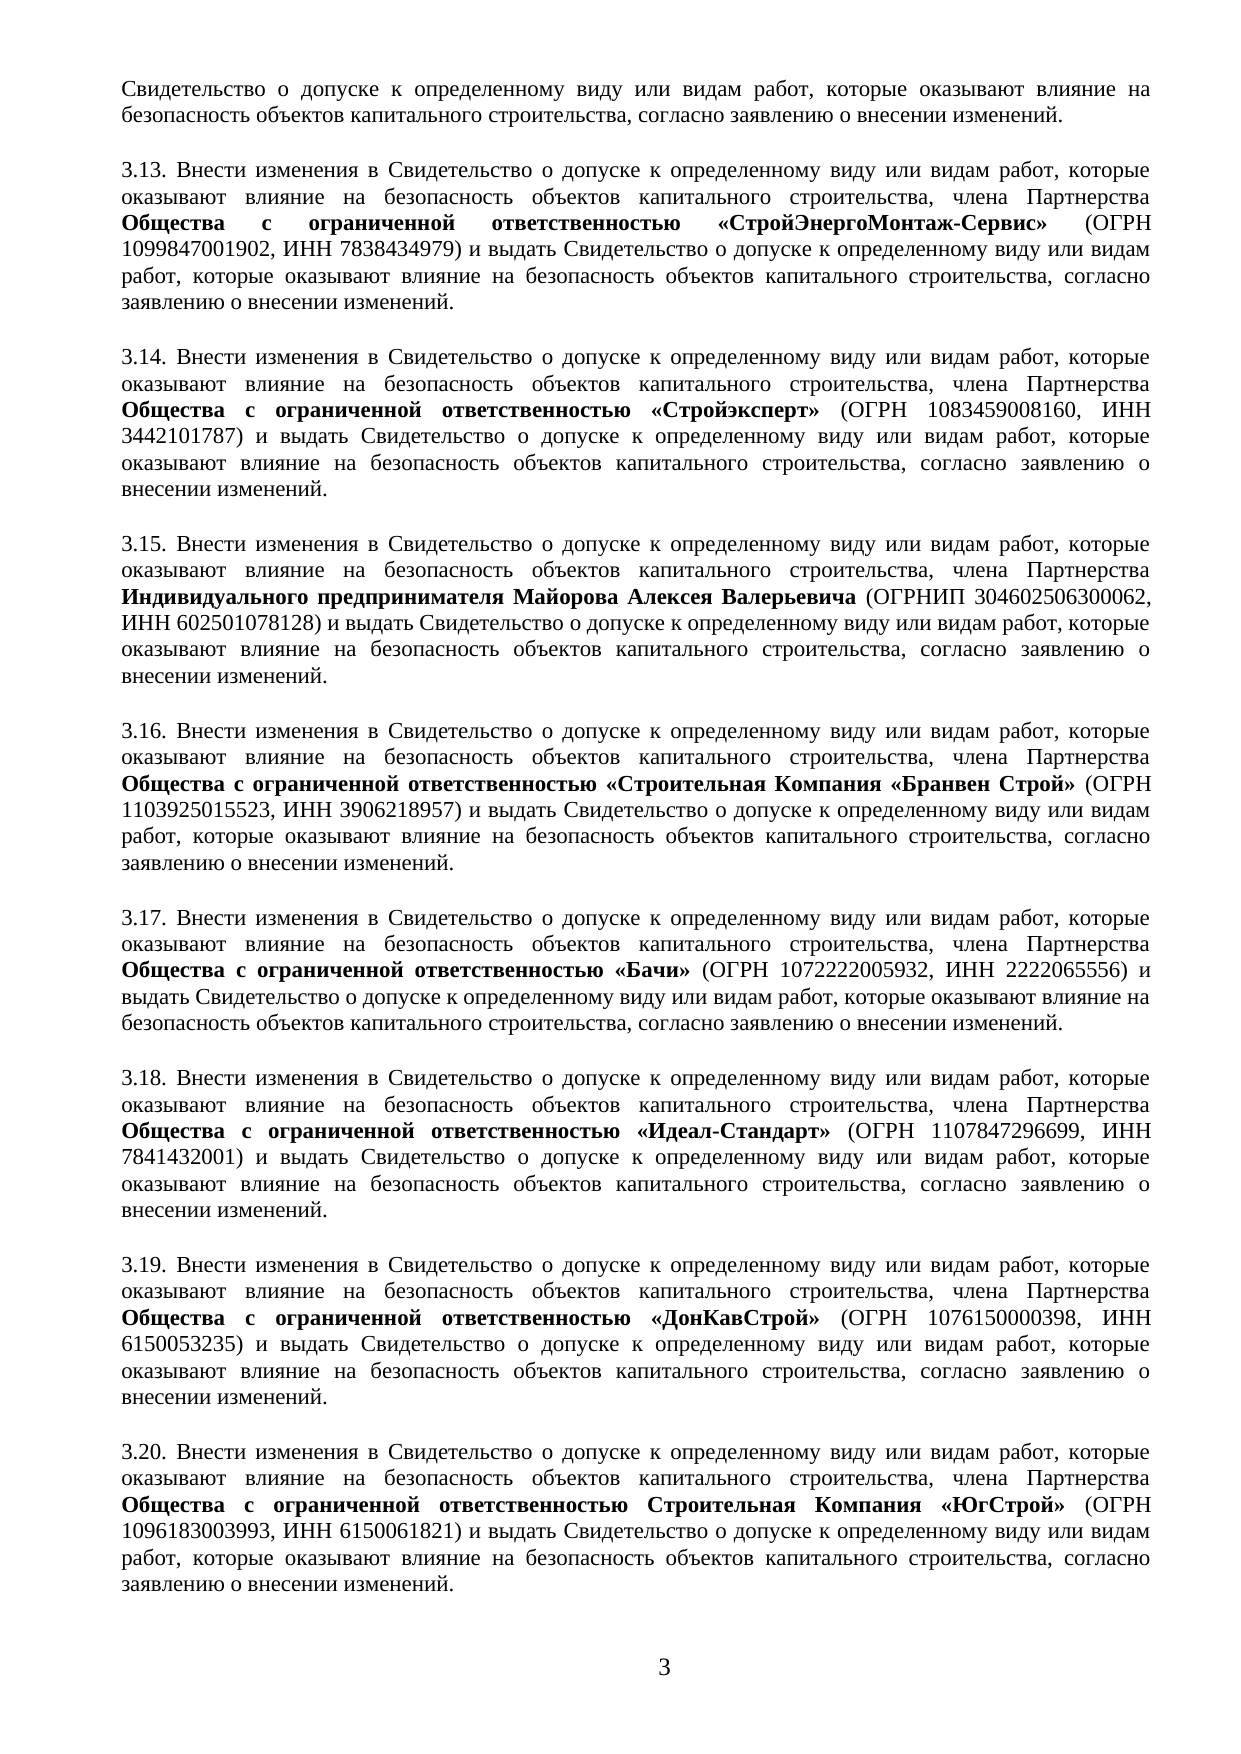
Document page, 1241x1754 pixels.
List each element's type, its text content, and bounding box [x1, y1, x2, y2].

text 3.15. Внести изменения в Свидетельство о допуске к определенному виду или видам работ, которые оказывают влияние на безопасность объектов капитального строительства, члена Партнерства Индивидуального предпринимателя Майорова Алексея Валерьевича (ОГРНИП 304602506300062, ИНН 602501078128) и выдать Свидетельство о допуске к определенному виду или видам работ, которые оказывают влияние на безопасность объектов капитального строительства, согласно заявлению о внесении изменений. [121, 530, 1152, 688]
text 3.17. Внести изменения в Свидетельство о допуске к определенному виду или видам работ, которые оказывают влияние на безопасность объектов капитального строительства, члена Партнерства Общества с ограниченной ответственностью «Бачи» (ОГРН 1072222005932, ИНН 2222065556) и выдать Свидетельство о допуске к определенному виду или видам работ, которые оказывают влияние на безопасность объектов капитального строительства, согласно заявлению о внесении изменений. [121, 904, 1152, 1036]
text 3.13. Внести изменения в Свидетельство о допуске к определенному виду или видам работ, которые оказывают влияние на безопасность объектов капитального строительства, члена Партнерства Общества с ограниченной ответственностью «СтройЭнергоМонтаж-Сервис» (ОГРН 1099847001902, ИНН 7838434979) и выдать Свидетельство о допуске к определенному виду или видам работ, которые оказывают влияние на безопасность объектов капитального строительства, согласно заявлению о внесении изменений. [121, 156, 1152, 314]
text 3.14. Внести изменения в Свидетельство о допуске к определенному виду или видам работ, которые оказывают влияние на безопасность объектов капитального строительства, члена Партнерства Общества с ограниченной ответственностью «Стройэксперт» (ОГРН 1083459008160, ИНН 3442101787) и выдать Свидетельство о допуске к определенному виду или видам работ, которые оказывают влияние на безопасность объектов капитального строительства, согласно заявлению о внесении изменений. [121, 343, 1152, 501]
text 3.16. Внести изменения в Свидетельство о допуске к определенному виду или видам работ, которые оказывают влияние на безопасность объектов капитального строительства, члена Партнерства Общества с ограниченной ответственностью «Строительная Компания «Бранвен Строй» (ОГРН 1103925015523, ИНН 3906218957) и выдать Свидетельство о допуске к определенному виду или видам работ, которые оказывают влияние на безопасность объектов капитального строительства, согласно заявлению о внесении изменений. [121, 717, 1152, 875]
text 3.19. Внести изменения в Свидетельство о допуске к определенному виду или видам работ, которые оказывают влияние на безопасность объектов капитального строительства, члена Партнерства Общества с ограниченной ответственностью «ДонКавСтрой» (ОГРН 1076150000398, ИНН 6150053235) и выдать Свидетельство о допуске к определенному виду или видам работ, которые оказывают влияние на безопасность объектов капитального строительства, согласно заявлению о внесении изменений. [121, 1251, 1152, 1409]
text 3.18. Внести изменения в Свидетельство о допуске к определенному виду или видам работ, которые оказывают влияние на безопасность объектов капитального строительства, члена Партнерства Общества с ограниченной ответственностью «Идеал-Стандарт» (ОГРН 1107847296699, ИНН 7841432001) и выдать Свидетельство о допуске к определенному виду или видам работ, которые оказывают влияние на безопасность объектов капитального строительства, согласно заявлению о внесении изменений. [121, 1064, 1152, 1222]
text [121, 75, 1152, 128]
text 3.20. Внести изменения в Свидетельство о допуске к определенному виду или видам работ, которые оказывают влияние на безопасность объектов капитального строительства, члена Партнерства Общества с ограниченной ответственностью Строительная Компания «ЮгСтрой» (ОГРН 1096183003993, ИНН 6150061821) и выдать Свидетельство о допуске к определенному виду или видам работ, которые оказывают влияние на безопасность объектов капитального строительства, согласно заявлению о внесении изменений. [121, 1438, 1152, 1596]
